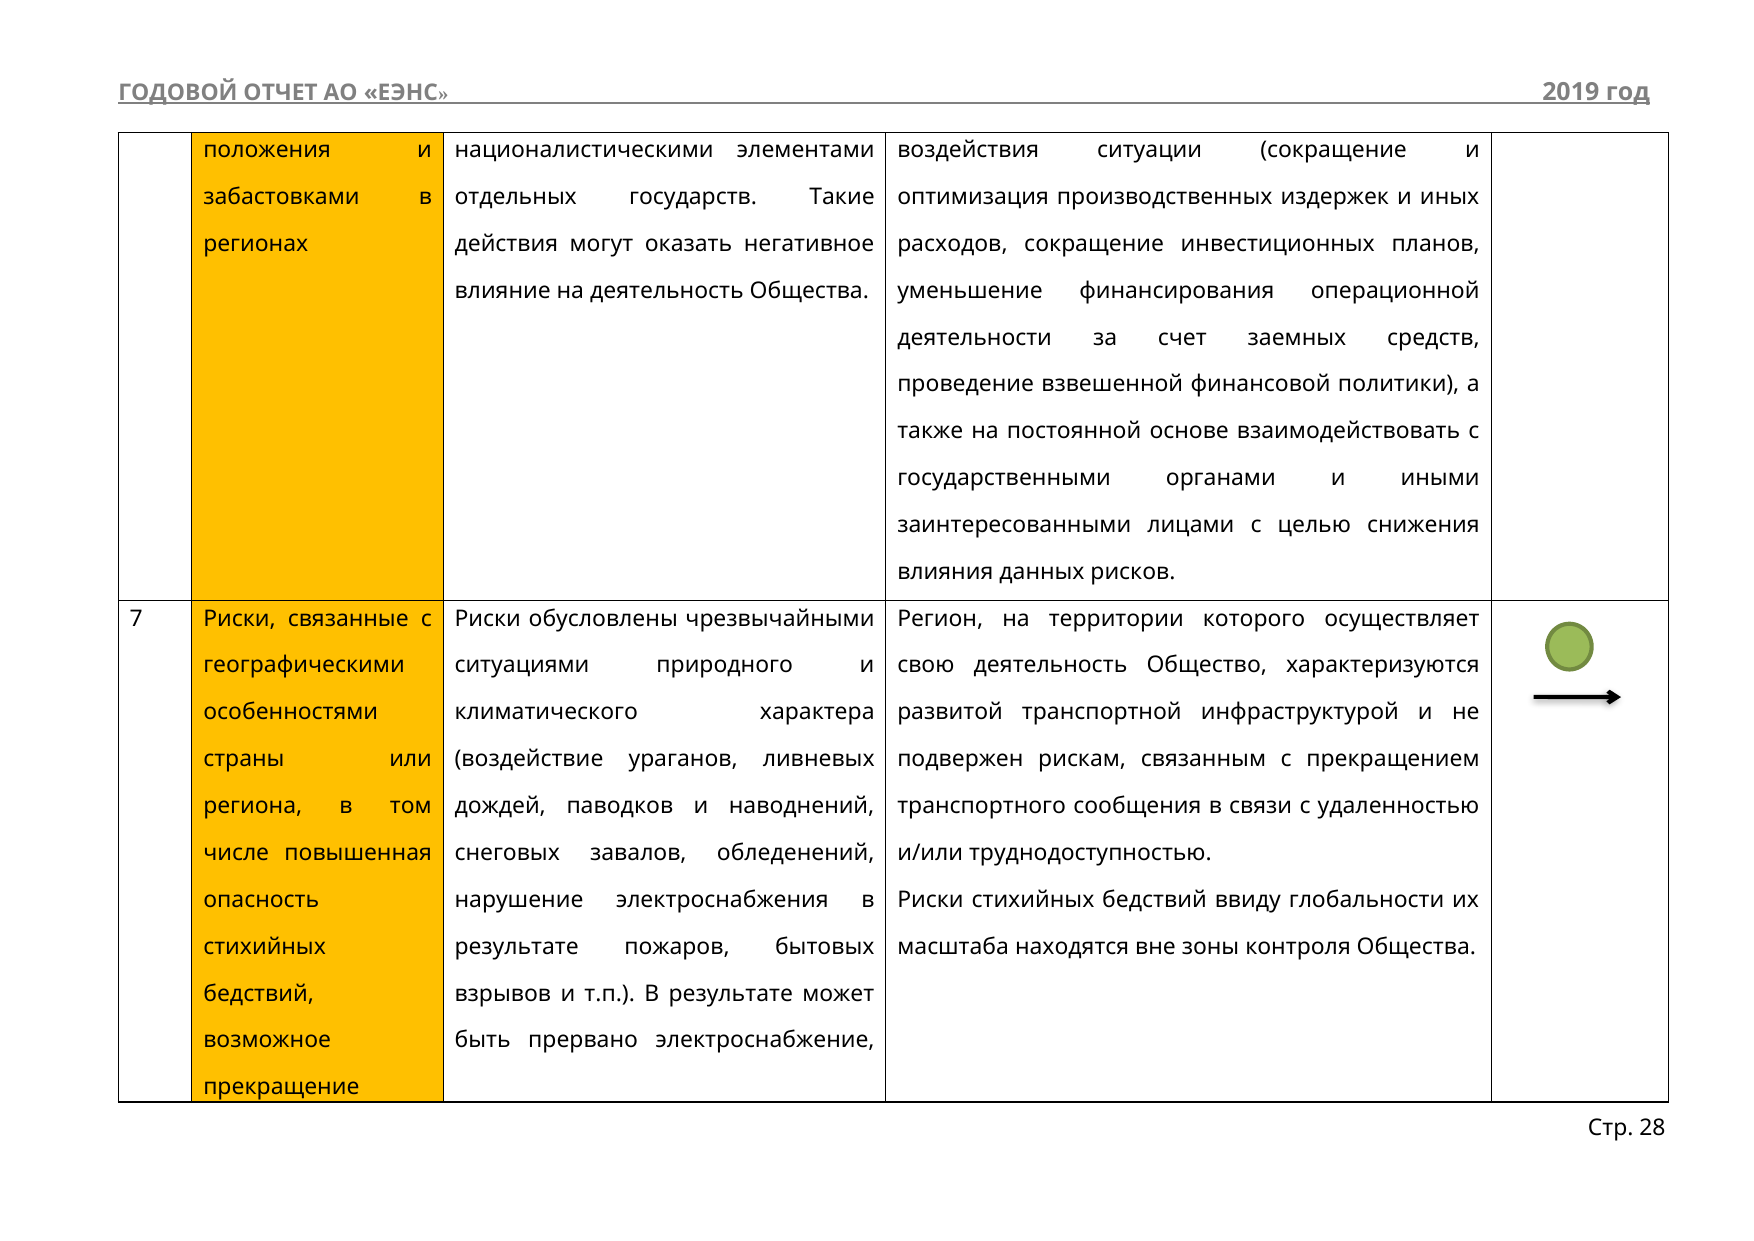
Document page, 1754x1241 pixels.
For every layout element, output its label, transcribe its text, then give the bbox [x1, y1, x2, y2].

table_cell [444, 601, 885, 1101]
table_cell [192, 601, 443, 1101]
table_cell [886, 133, 1491, 600]
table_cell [192, 133, 443, 600]
table_cell [1492, 601, 1668, 1101]
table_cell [444, 133, 885, 600]
table_cell [1492, 133, 1668, 600]
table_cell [886, 601, 1491, 1101]
table_cell 6 [119, 133, 191, 600]
table_cell 7 [119, 601, 191, 1101]
